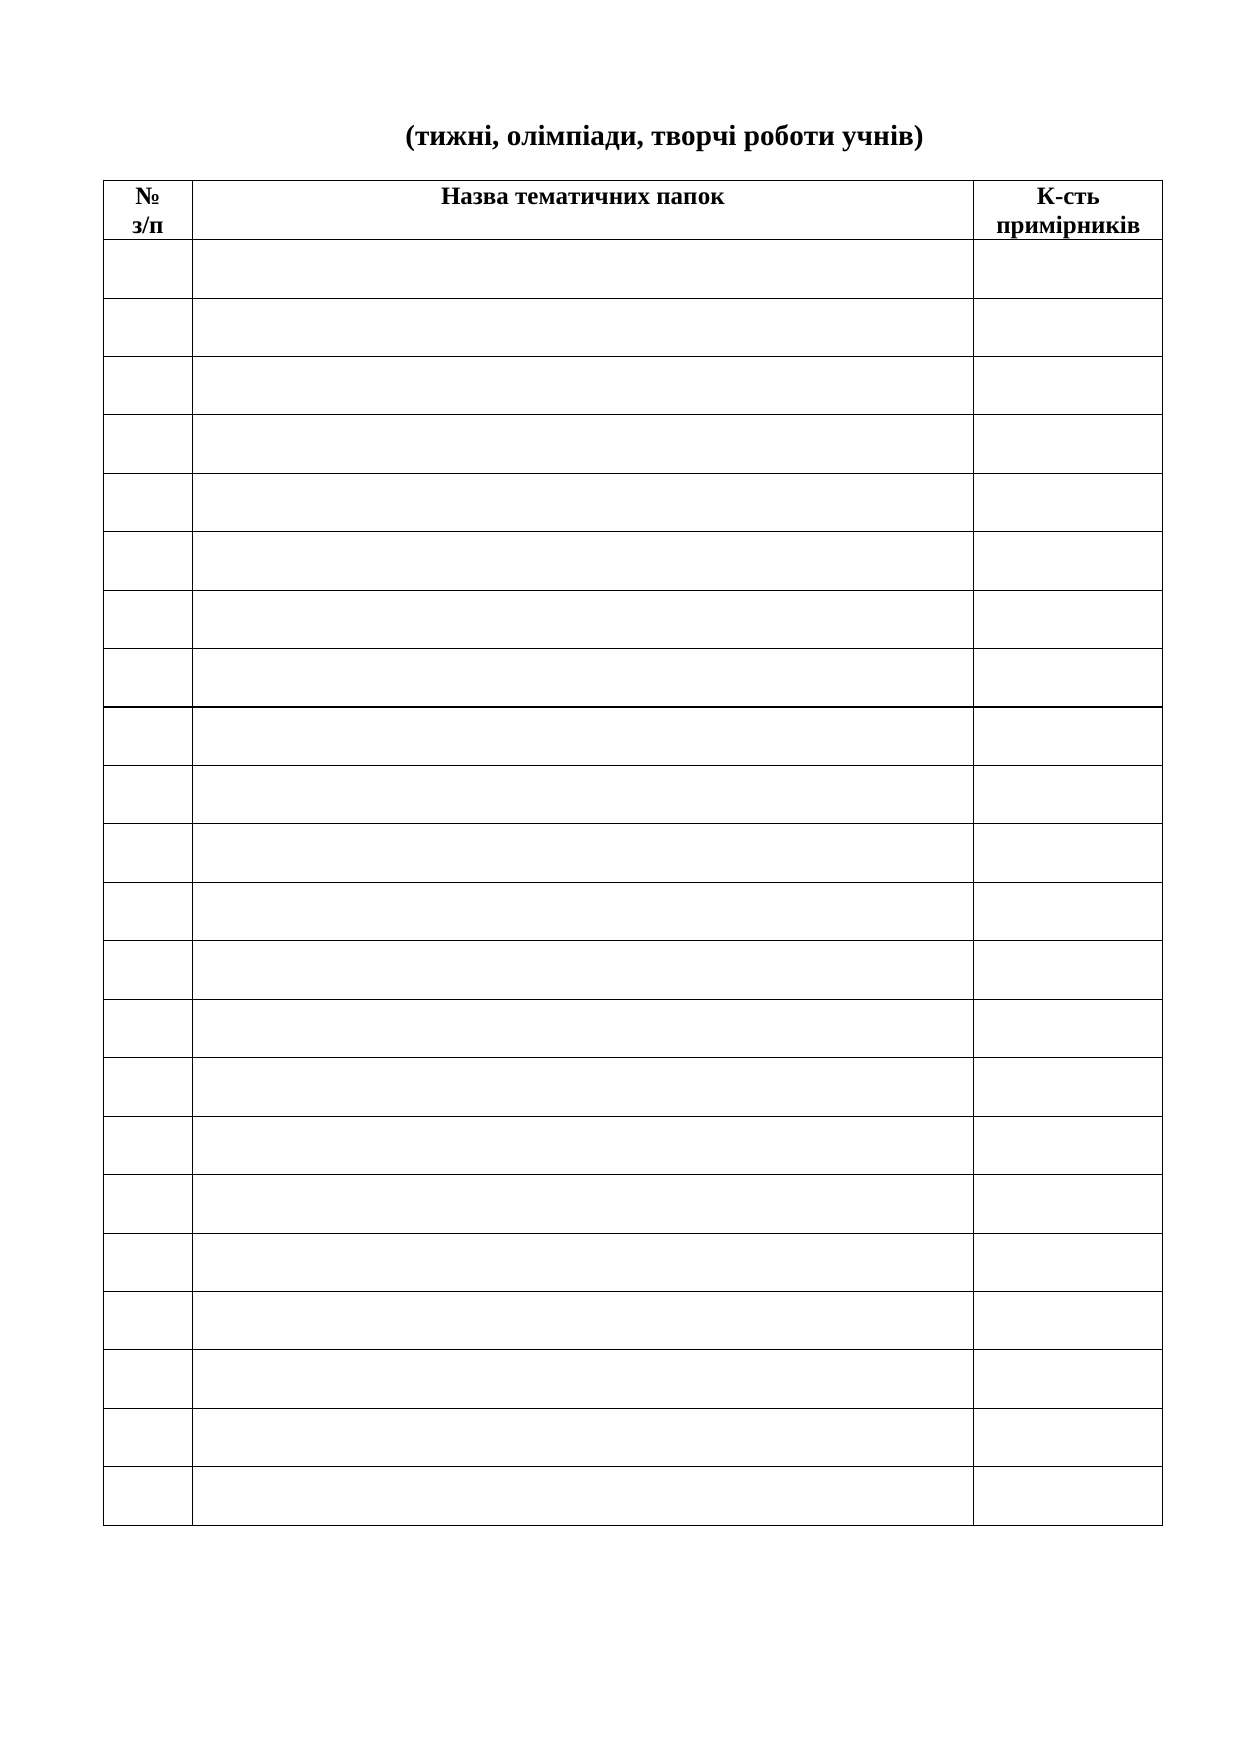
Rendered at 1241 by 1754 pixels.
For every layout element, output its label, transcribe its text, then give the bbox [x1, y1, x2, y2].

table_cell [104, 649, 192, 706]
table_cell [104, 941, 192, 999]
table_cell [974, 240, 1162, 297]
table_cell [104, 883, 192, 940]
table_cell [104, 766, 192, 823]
text (тижні, олімпіади, творчі роботи учнів) [177, 118, 1152, 152]
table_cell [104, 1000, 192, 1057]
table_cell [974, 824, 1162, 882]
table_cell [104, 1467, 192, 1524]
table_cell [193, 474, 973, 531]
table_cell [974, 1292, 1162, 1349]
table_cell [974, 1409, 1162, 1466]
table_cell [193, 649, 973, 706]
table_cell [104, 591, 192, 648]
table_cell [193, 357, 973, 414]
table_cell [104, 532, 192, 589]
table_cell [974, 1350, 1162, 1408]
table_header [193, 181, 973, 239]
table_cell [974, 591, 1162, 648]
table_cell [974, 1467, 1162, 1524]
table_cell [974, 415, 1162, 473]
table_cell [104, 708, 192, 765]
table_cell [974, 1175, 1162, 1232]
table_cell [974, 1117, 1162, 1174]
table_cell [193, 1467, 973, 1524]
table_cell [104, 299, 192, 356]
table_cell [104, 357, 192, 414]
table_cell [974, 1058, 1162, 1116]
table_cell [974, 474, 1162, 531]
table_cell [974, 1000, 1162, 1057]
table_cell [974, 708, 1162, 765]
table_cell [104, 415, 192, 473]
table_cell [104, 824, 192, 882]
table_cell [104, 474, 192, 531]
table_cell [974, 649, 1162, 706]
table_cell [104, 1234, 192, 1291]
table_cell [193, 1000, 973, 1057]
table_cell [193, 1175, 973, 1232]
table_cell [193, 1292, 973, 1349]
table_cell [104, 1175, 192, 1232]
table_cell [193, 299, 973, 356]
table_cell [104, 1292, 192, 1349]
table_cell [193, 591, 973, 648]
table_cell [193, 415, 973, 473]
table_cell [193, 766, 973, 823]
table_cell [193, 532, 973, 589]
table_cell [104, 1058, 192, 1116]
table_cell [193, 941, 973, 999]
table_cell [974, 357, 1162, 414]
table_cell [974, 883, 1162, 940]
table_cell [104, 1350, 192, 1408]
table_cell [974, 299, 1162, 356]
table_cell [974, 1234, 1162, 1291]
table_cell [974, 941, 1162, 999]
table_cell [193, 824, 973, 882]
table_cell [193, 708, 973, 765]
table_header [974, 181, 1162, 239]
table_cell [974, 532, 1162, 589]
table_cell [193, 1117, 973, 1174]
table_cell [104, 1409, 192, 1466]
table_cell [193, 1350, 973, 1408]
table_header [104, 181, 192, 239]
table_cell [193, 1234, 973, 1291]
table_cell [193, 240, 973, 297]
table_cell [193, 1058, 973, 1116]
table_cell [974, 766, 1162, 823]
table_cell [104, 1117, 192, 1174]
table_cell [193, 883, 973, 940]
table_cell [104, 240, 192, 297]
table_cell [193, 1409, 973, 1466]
